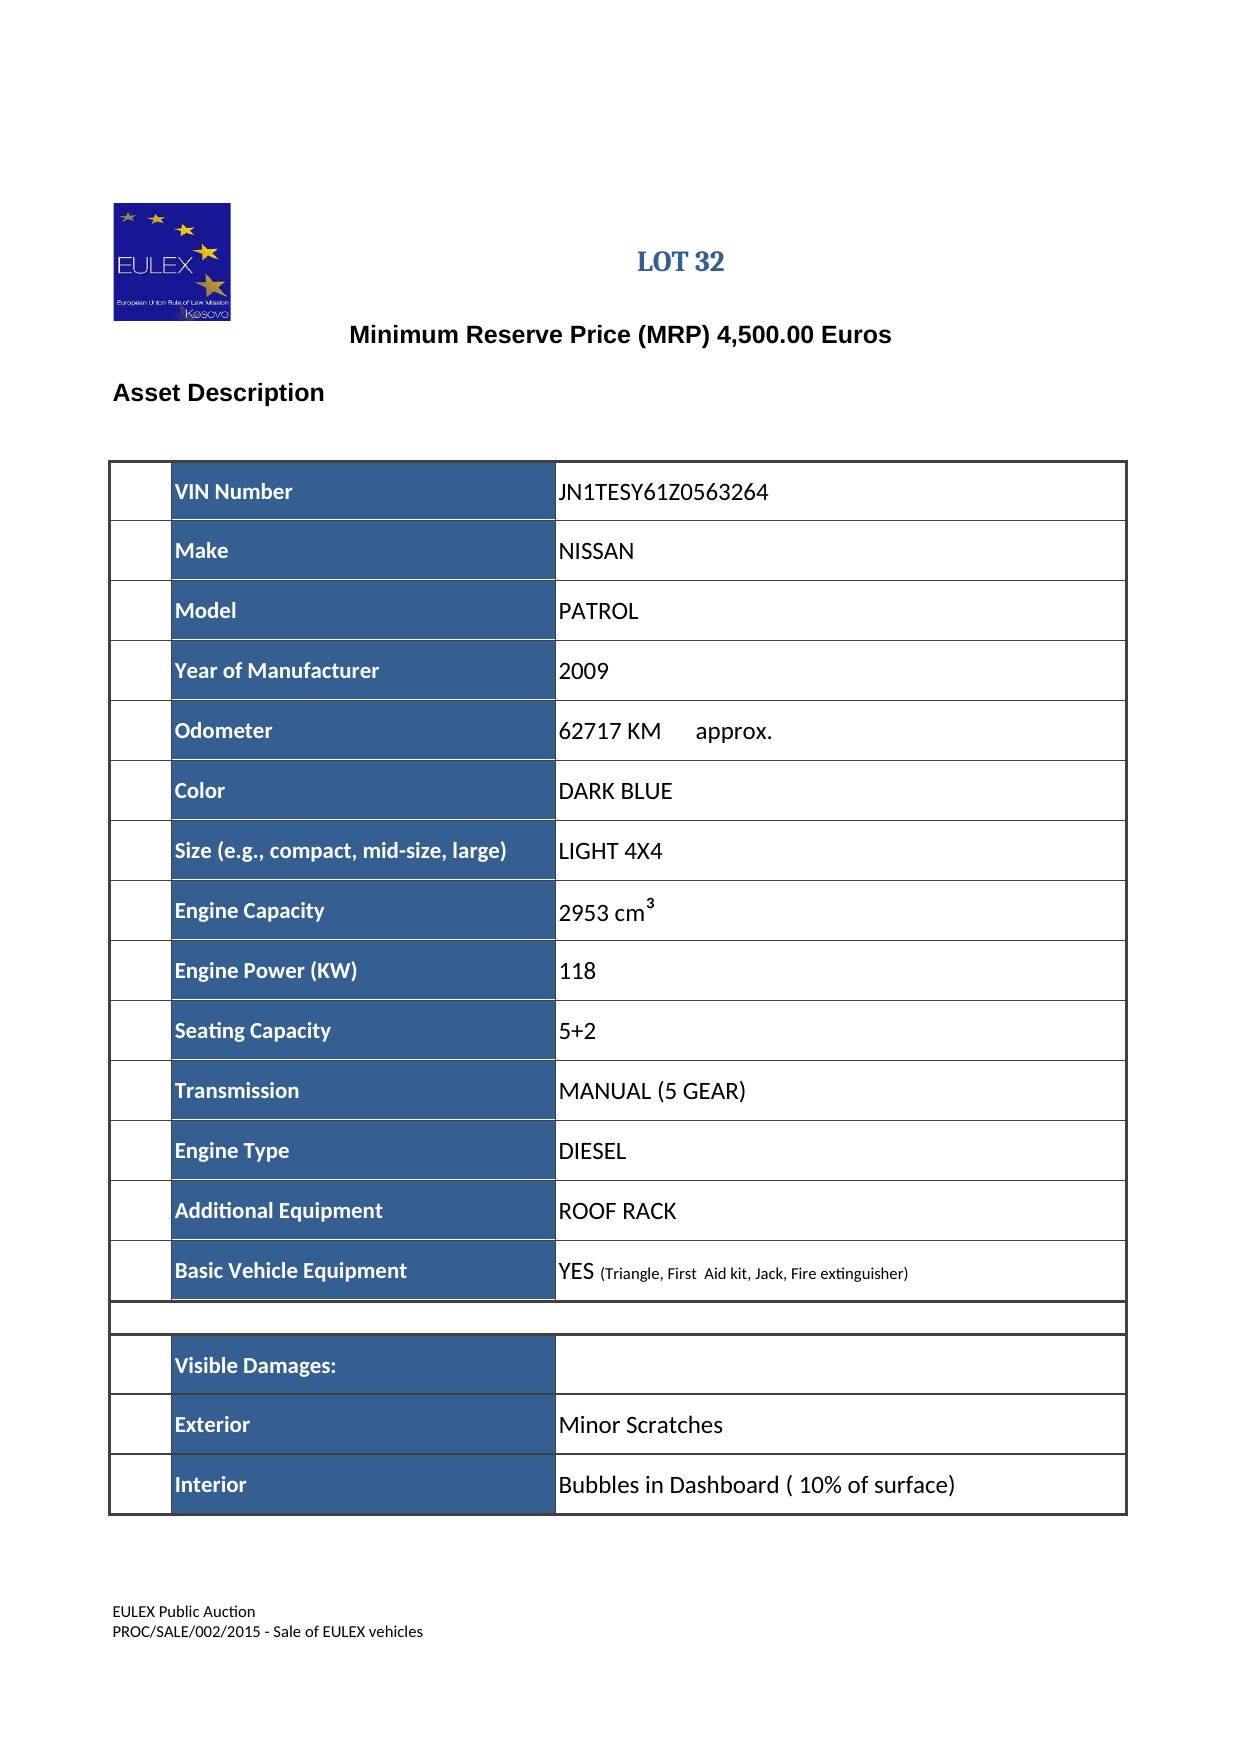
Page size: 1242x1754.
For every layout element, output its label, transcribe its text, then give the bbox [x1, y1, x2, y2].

table_cell [111, 1241, 171, 1299]
table_cell [111, 1303, 1125, 1333]
table_cell Year of Manufacturer [172, 641, 555, 699]
table_cell [556, 1336, 1125, 1393]
table_cell [111, 581, 171, 639]
table_cell [111, 1181, 171, 1239]
table_cell [111, 1001, 171, 1059]
table_cell NISSAN [556, 521, 1125, 579]
table_cell Minor Scratches [556, 1395, 1125, 1453]
table_cell [111, 1395, 171, 1453]
table_cell Engine Type [172, 1121, 555, 1179]
table_cell [111, 761, 171, 819]
table_cell 5+2 [556, 1001, 1125, 1059]
table_cell Seating Capacity [172, 1001, 555, 1059]
table_cell 118 [556, 941, 1125, 999]
table_cell [111, 701, 171, 759]
table_cell Color [172, 761, 555, 819]
table_cell Engine Power (KW) [172, 941, 555, 999]
table_cell LIGHT 4X4 [556, 821, 1125, 879]
table_header [111, 463, 171, 519]
subtitle Asset Description [112, 378, 1129, 407]
table_cell [111, 1121, 171, 1179]
picture [113, 203, 231, 321]
table_cell Odometer [172, 701, 555, 759]
table_cell Make [172, 521, 555, 579]
table_cell [111, 1336, 171, 1393]
table_cell DIESEL [556, 1121, 1125, 1179]
table_cell MANUAL (5 GEAR) [556, 1061, 1125, 1119]
table_cell Bubbles in Dashboard ( 10% of surface) [556, 1455, 1125, 1513]
table_cell Transmission [172, 1061, 555, 1119]
table_cell Additional Equipment [172, 1181, 555, 1239]
table_cell [111, 941, 171, 999]
table_cell Visible Damages: [172, 1336, 555, 1393]
table_cell [111, 521, 171, 579]
table_cell ROOF RACK [556, 1181, 1125, 1239]
table_cell [111, 881, 171, 939]
table_cell [109, 150, 235, 320]
table_cell 2009 [556, 641, 1125, 699]
table_cell PATROL [556, 581, 1125, 639]
table_cell Exterior [172, 1395, 555, 1453]
table_cell Size (e.g., compact, mid-size, large) [172, 821, 555, 879]
table_cell Basic Vehicle Equipment [172, 1241, 555, 1299]
table_header JN1TESY61Z0563264 [556, 463, 1125, 519]
table_cell 62717 KM approx. [556, 701, 1125, 759]
table_cell [111, 641, 171, 699]
table_cell YES (Triangle, First Aid kit, Jack, Fire extinguisher) [556, 1241, 1125, 1299]
table_cell Interior [172, 1455, 555, 1513]
table_cell DARK BLUE [556, 761, 1125, 819]
table_cell Engine Capacity [172, 881, 555, 939]
table_cell [111, 821, 171, 879]
table_cell [111, 1061, 171, 1119]
subtitle Minimum Reserve Price (MRP) 4,500.00 Euros [112, 320, 1129, 349]
table_cell [111, 1455, 171, 1513]
table_cell Model [172, 581, 555, 639]
table_cell 2953 cm³ [556, 881, 1125, 939]
table_header VIN Number [172, 463, 555, 519]
table_cell LOT 32 [235, 150, 1126, 320]
